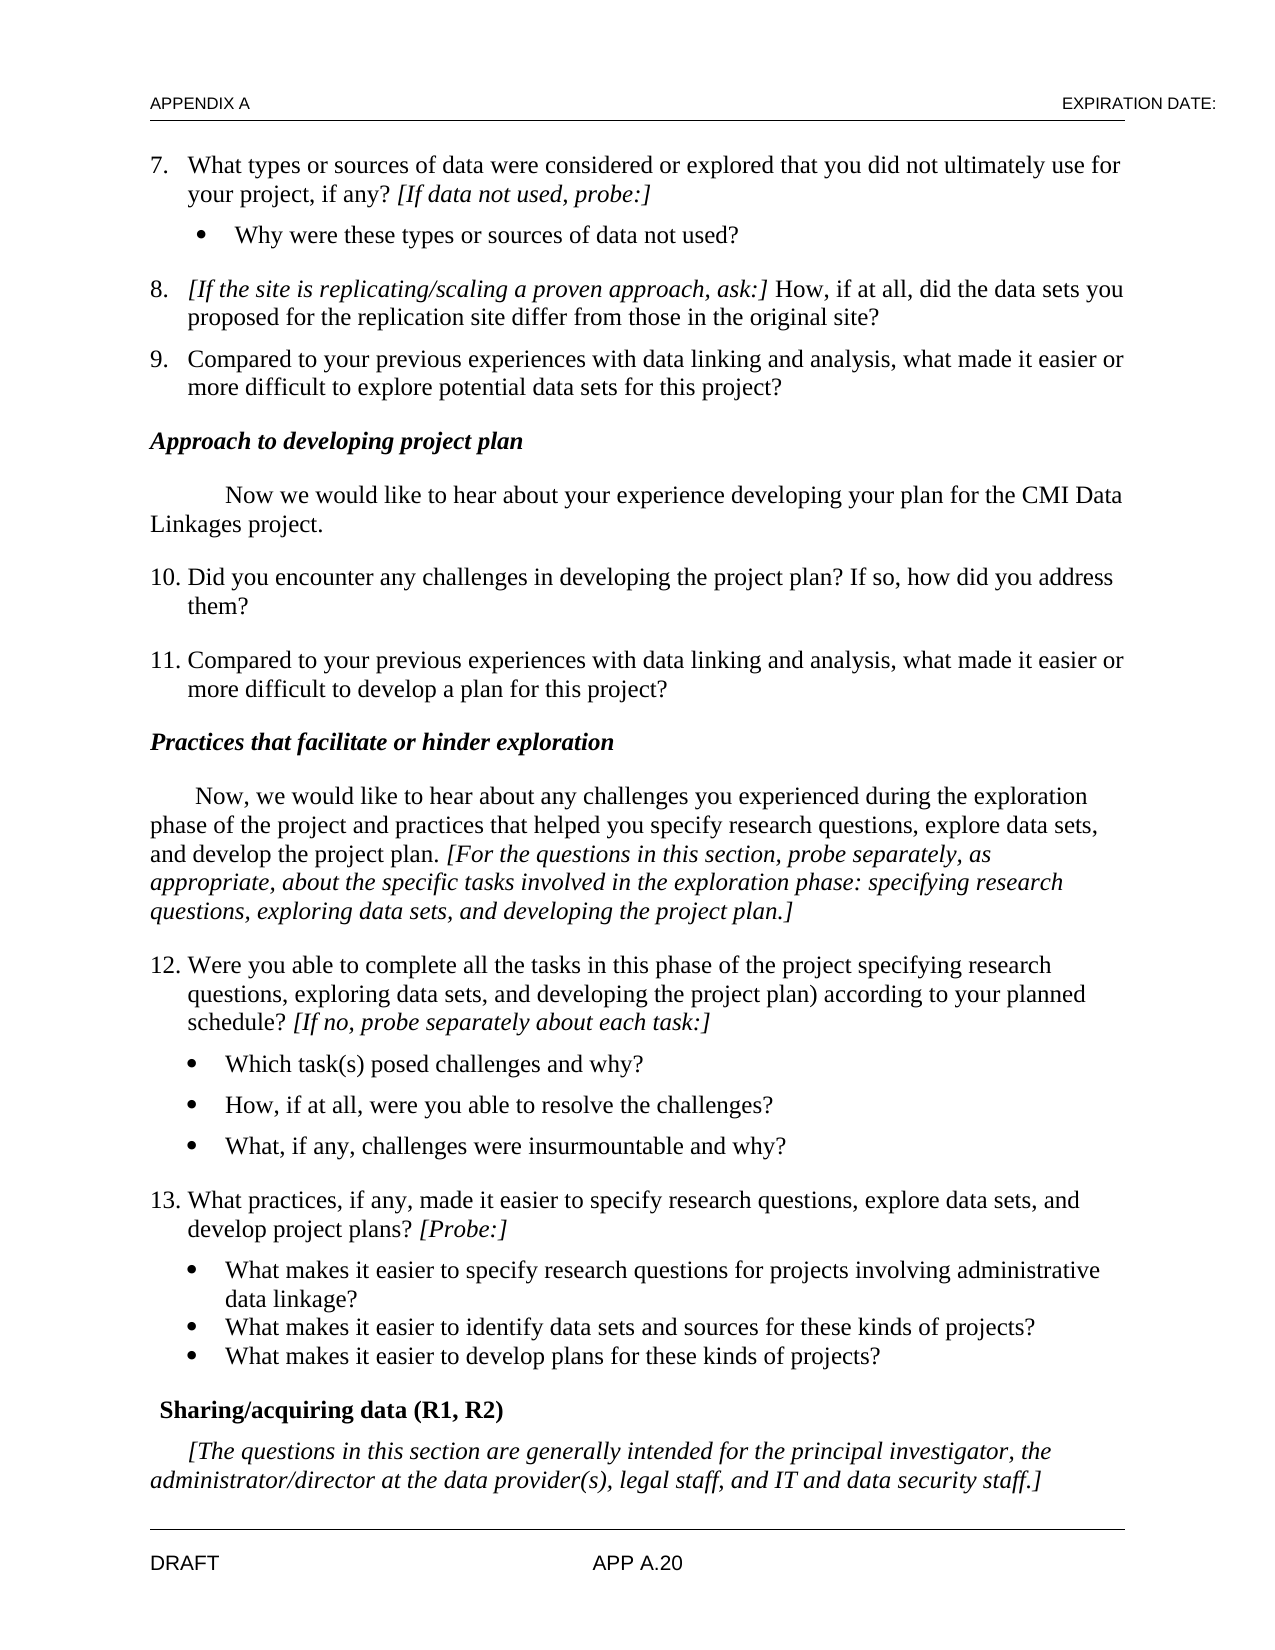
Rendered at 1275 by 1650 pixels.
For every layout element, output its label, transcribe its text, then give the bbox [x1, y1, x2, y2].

text Sharing/acquiring data (R1, R2) [157, 1395, 1125, 1424]
text [The questions in this section are generally intended for the principal investigator, the administrator/director at the data provider(s), legal staff, and IT and data security staff.] [150, 1436, 1125, 1494]
list What practices, if any, made it easier to specify research questions, explore data sets, and develop project plans? [Probe:] [150, 1185, 1125, 1242]
list Compared to your previous experiences with data linking and analysis, what made it easier or more difficult to explore potential data sets for this project? [150, 344, 1125, 401]
list Compared to your previous experiences with data linking and analysis, what made it easier or more difficult to develop a plan for this project? [150, 645, 1125, 702]
list What, if any, challenges were insurmountable and why? [187, 1131, 1125, 1160]
list What makes it easier to specify research questions for projects involving administrative data linkage? [187, 1255, 1125, 1312]
text Practices that facilitate or hinder exploration [150, 727, 1125, 756]
list [If the site is replicating/scaling a proven approach, ask:] How, if at all, did the data sets you proposed for the replication site differ from those in the original site? [150, 274, 1125, 331]
text Approach to developing project plan [150, 426, 1125, 455]
text Now, we would like to hear about any challenges you experienced during the exploration phase of the project and practices that helped you specify research questions, explore data sets, and develop the project plan. [For the questions in this section, probe separately, as appropriate, about the specific tasks involved in the exploration phase: specifying research questions, exploring data sets, and developing the project plan.] [150, 781, 1125, 925]
list Did you encounter any challenges in developing the project plan? If so, how did you address them? [150, 562, 1125, 620]
text Now we would like to hear about your experience developing your plan for the CMI Data Linkages project. [150, 480, 1125, 537]
list What makes it easier to identify data sets and sources for these kinds of projects? [187, 1312, 1125, 1341]
list Why were these types or sources of data not used? [197, 220, 1125, 249]
list What makes it easier to develop plans for these kinds of projects? [187, 1341, 1125, 1370]
list How, if at all, were you able to resolve the challenges? [187, 1090, 1125, 1119]
list Which task(s) posed challenges and why? [187, 1049, 1125, 1077]
list What types or sources of data were considered or explored that you did not ultimately use for your project, if any? [If data not used, probe:] [150, 150, 1125, 207]
list Were you able to complete all the tasks in this phase of the project specifying research questions, exploring data sets, and developing the project plan) according to your planned schedule? [If no, probe separately about each task:] [150, 950, 1125, 1036]
